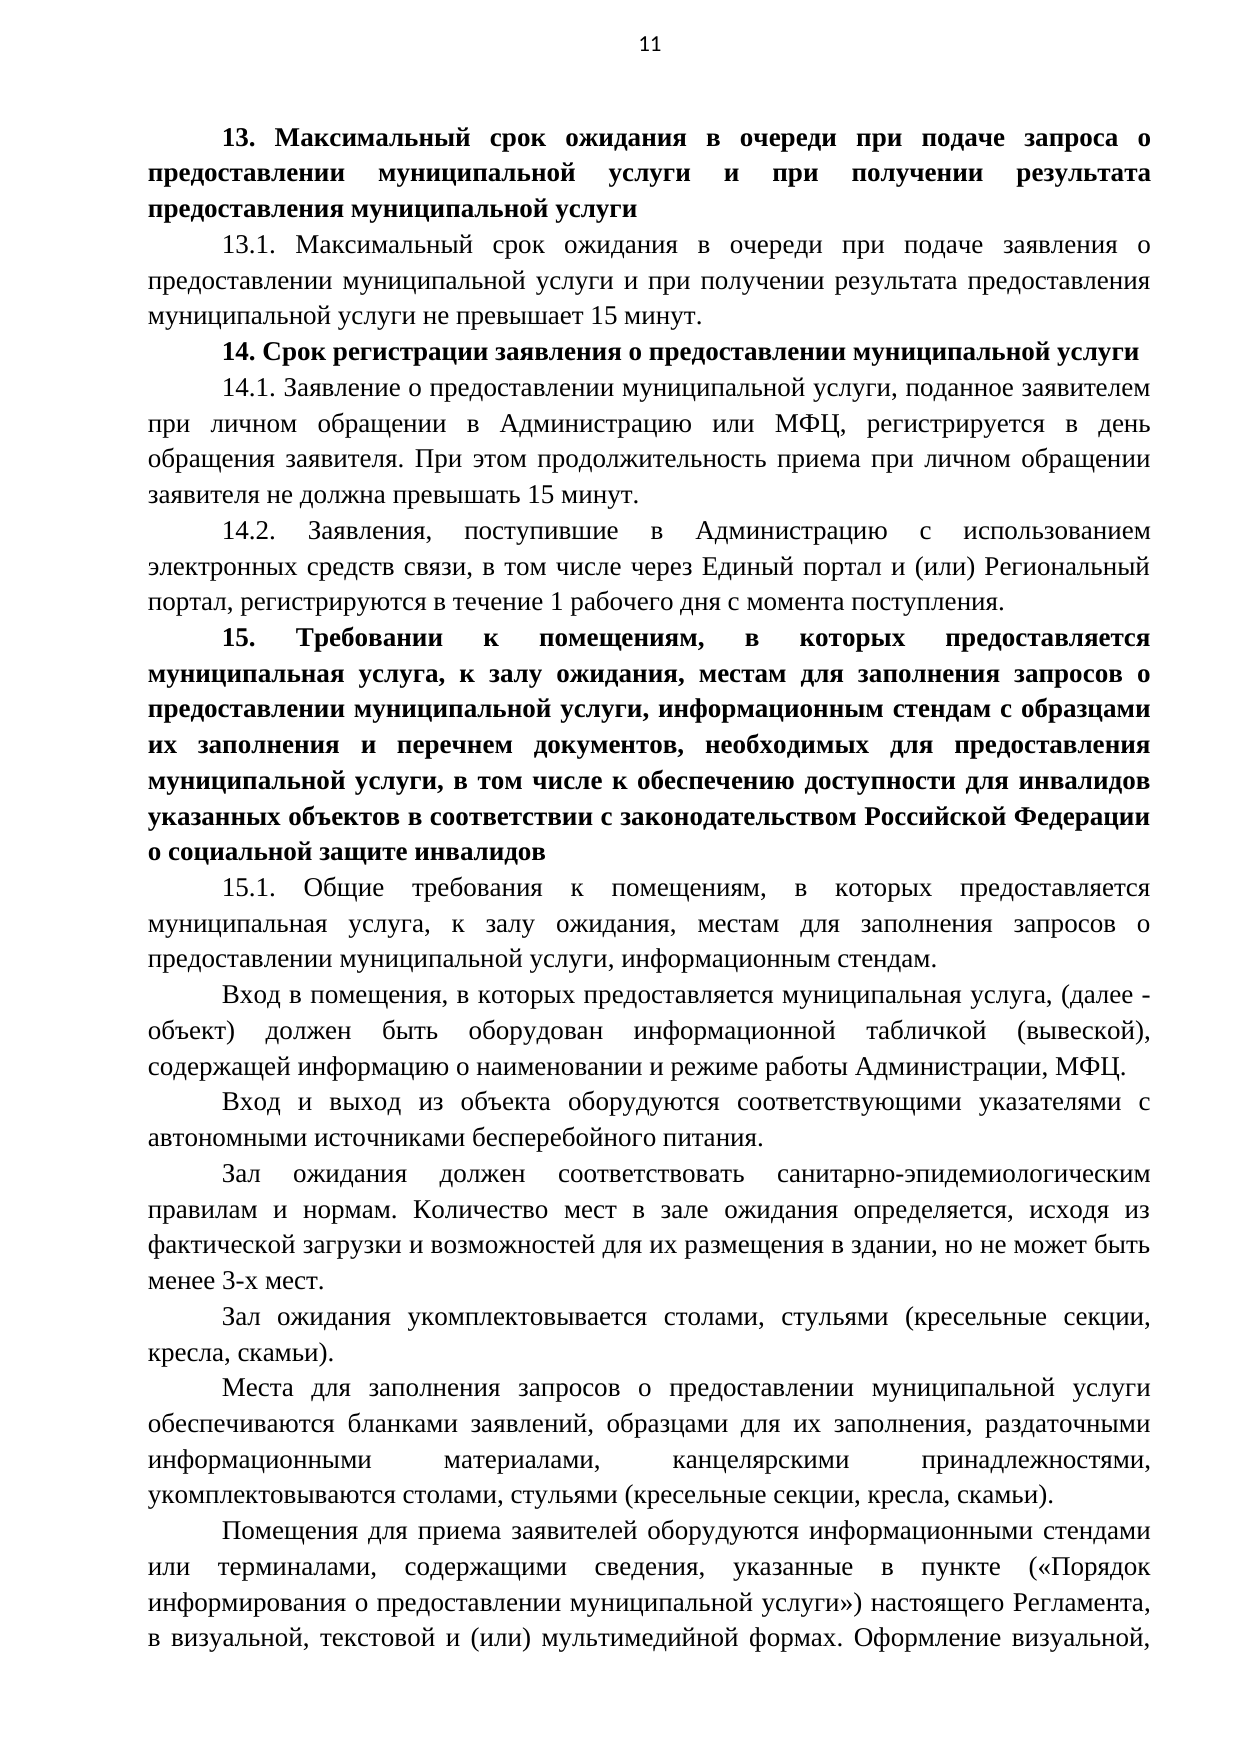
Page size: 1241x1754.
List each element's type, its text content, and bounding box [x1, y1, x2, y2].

text 15.1. Общие требования к помещениям, в которых предоставляется муниципальная услуга, к залу ожидания, местам для заполнения запросов о предоставлении муниципальной услуги, информационным стендам. [148, 871, 1152, 974]
text Вход и выход из объекта оборудуются соответствующими указателями с автономными источниками бесперебойного питания. [148, 1086, 1152, 1152]
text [148, 1514, 1152, 1653]
text 15. Требовании к помещениям, в которых предоставляется муниципальная услуга, к залу ожидания, местам для заполнения запросов о предоставлении муниципальной услуги, информационным стендам с образцами их заполнения и перечнем документов, необходимых для предоставления муниципальной услуги, в том числе к обеспечению доступности для инвалидов указанных объектов в соответствии с законодательством Российской Федерации о социальной защите инвалидов [148, 621, 1152, 867]
text 14.2. Заявления, поступившие в Администрацию с использованием электронных средств связи, в том числе через Единый портал и (или) Региональный портал, регистрируются в течение 1 рабочего дня с момента поступления. [148, 514, 1152, 616]
text Зал ожидания должен соответствовать санитарно-эпидемиологическим правилам и нормам. Количество мест в зале ожидания определяется, исходя из фактической загрузки и возможностей для их размещения в здании, но не может быть менее 3-х мест. [148, 1157, 1152, 1295]
text 13.1. Максимальный срок ожидания в очереди при подаче заявления о предоставлении муниципальной услуги и при получении результата предоставления муниципальной услуги не превышает 15 минут. [148, 228, 1152, 331]
text Зал ожидания укомплектовывается столами, стульями (кресельные секции, кресла, скамьи). [148, 1300, 1152, 1367]
text 13. Максимальный срок ожидания в очереди при подаче запроса о предоставлении муниципальной услуги и при получении результата предоставления муниципальной услуги [148, 121, 1152, 223]
text Места для заполнения запросов о предоставлении муниципальной услуги обеспечиваются бланками заявлений, образцами для их заполнения, раздаточными информационными материалами, канцелярскими принадлежностями, укомплектовываются столами, стульями (кресельные секции, кресла, скамьи). [148, 1371, 1152, 1510]
text 14. Срок регистрации заявления о предоставлении муниципальной услуги [148, 335, 1152, 366]
text 14.1. Заявление о предоставлении муниципальной услуги, поданное заявителем при личном обращении в Администрацию или МФЦ, регистрируется в день обращения заявителя. При этом продолжительность приема при личном обращении заявителя не должна превышать 15 минут. [148, 371, 1152, 509]
text Вход в помещения, в которых предоставляется муниципальная услуга, (далее - объект) должен быть оборудован информационной табличкой (вывеской), содержащей информацию о наименовании и режиме работы Администрации, МФЦ. [148, 978, 1152, 1081]
